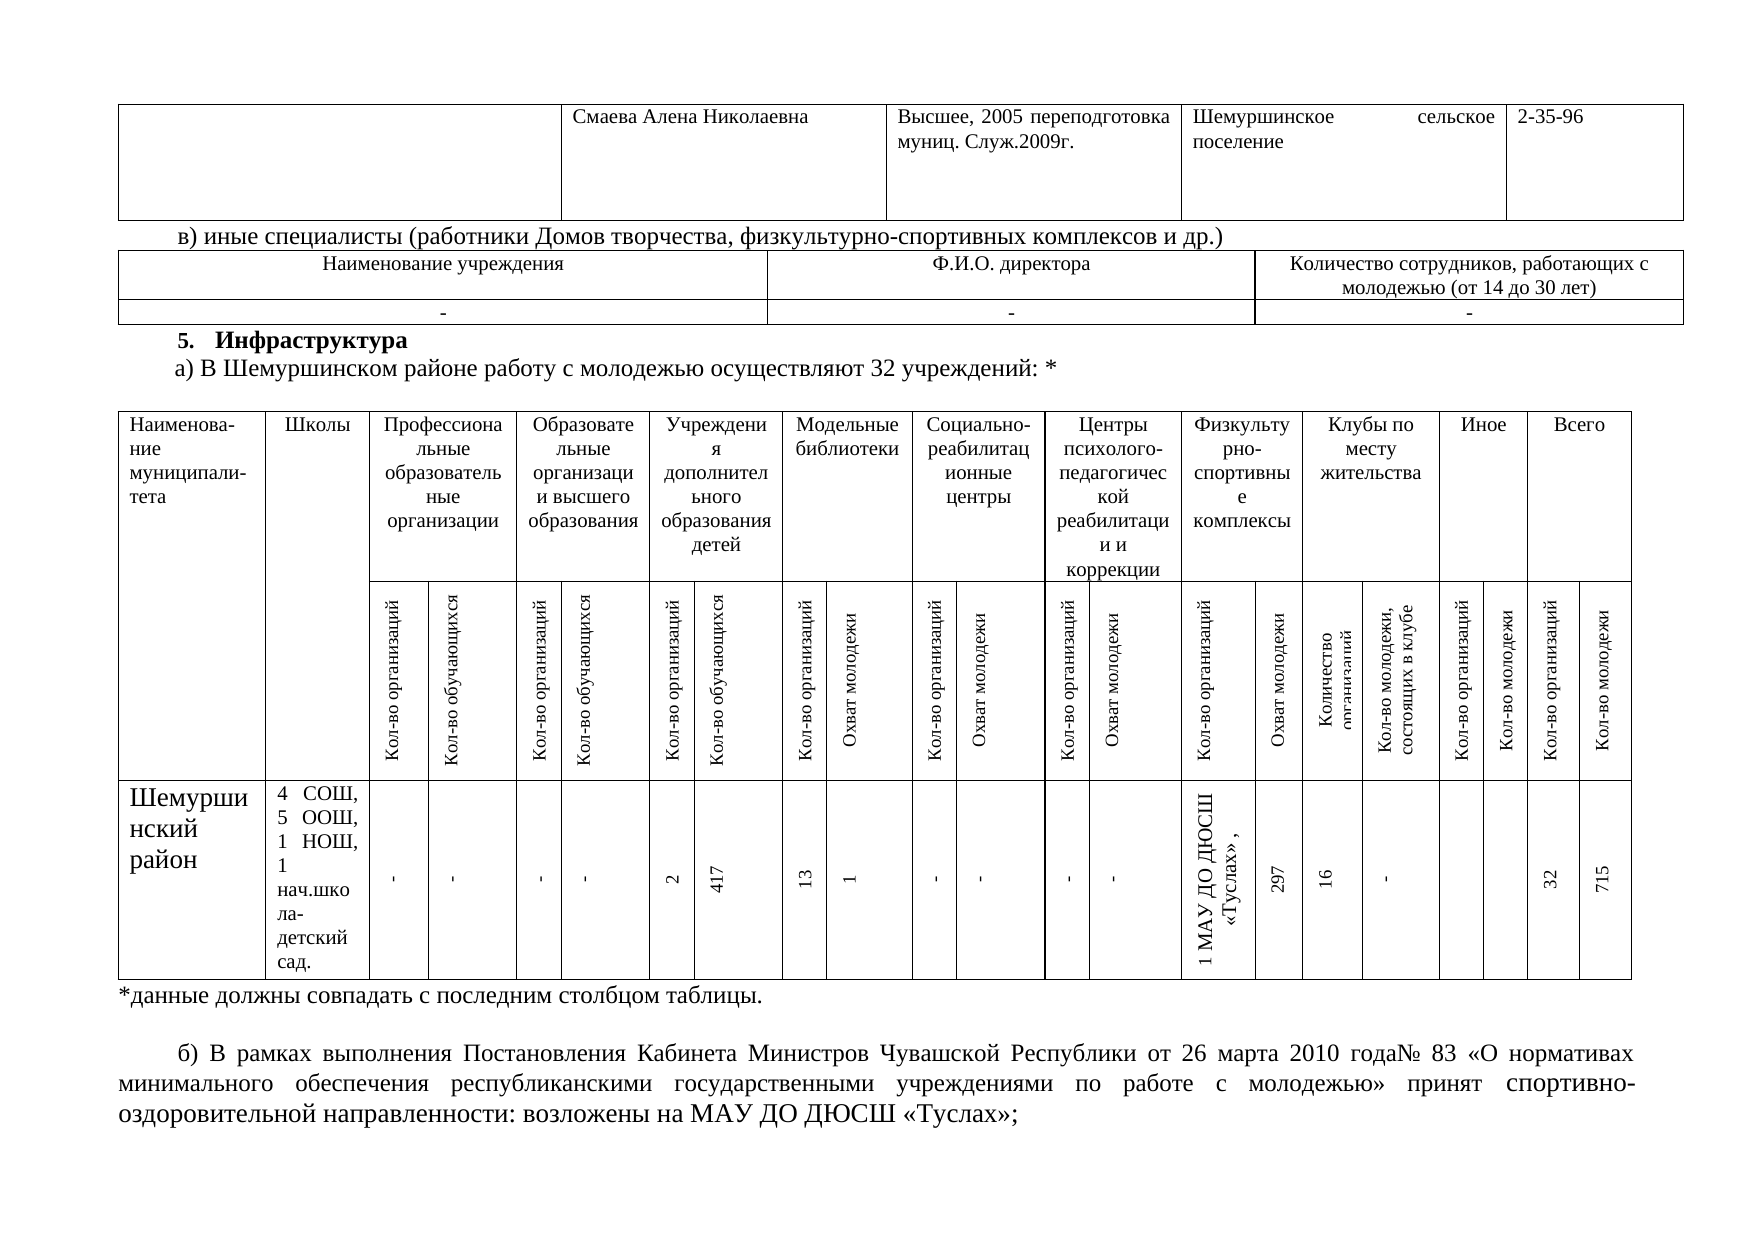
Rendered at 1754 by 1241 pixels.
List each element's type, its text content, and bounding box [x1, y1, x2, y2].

table_cell - [1046, 781, 1089, 979]
table_cell 1 [827, 781, 912, 979]
table_cell - [1256, 300, 1683, 324]
table_header Иное [1440, 412, 1527, 581]
table_header Социально-реабилитационные центры [913, 412, 1044, 581]
table_cell [119, 105, 561, 220]
table_cell [1484, 781, 1527, 979]
table_cell Кол-во организаций [1182, 582, 1255, 780]
table_cell Кол-во организаций [370, 582, 428, 780]
table_cell Шемуршинское сельское поселение [1182, 105, 1506, 220]
table_cell 2 [650, 781, 694, 979]
table_header Всего [1528, 412, 1631, 581]
table_cell 32 [1528, 781, 1579, 979]
table_header Центры психолого-педагогической реабилитации и коррекции [1046, 412, 1181, 581]
text в) иные специалисты (работники Домов творчества, физкультурно-спортивных комплексов и др.) [118, 221, 1636, 249]
table_cell Охват молодежи [1256, 582, 1302, 780]
table_cell Кол-во организаций [650, 582, 694, 780]
table_cell - [562, 781, 649, 979]
table_cell Кол-во организаций [1440, 582, 1483, 780]
table_header Физкультурно-спортивные комплексы [1182, 412, 1302, 581]
table_cell 4 СОШ, 5 ООШ, 1 НОШ, 1 нач.школа-детский сад. [266, 781, 369, 979]
table_cell Кол-во молодежи [1484, 582, 1527, 780]
table_header Учреждения дополнительного образования детей [650, 412, 782, 581]
table_header Наименова-ние муниципали-тета [119, 412, 265, 780]
list Инфраструктура [177, 325, 1636, 353]
text б) В рамках выполнения Постановления Кабинета Министров Чувашской Республики от 26 марта 2010 года№ 83 «О нормативах минимального обеспечения республиканскими государственными учреждениями по работе с молодежью» принят спортивно-оздоровительной направленности: возложены на МАУ ДО ДЮСШ «Туслах»; [118, 1038, 1636, 1129]
table_cell Охват молодежи [957, 582, 1044, 780]
table_header Количество сотрудников, работающих с молодежью (от 14 до 30 лет) [1256, 251, 1683, 299]
table_cell 715 [1580, 781, 1631, 979]
table_cell Количество организаций [1303, 582, 1362, 780]
table_cell Кол-во обучающихся [695, 582, 782, 780]
table_header Ф.И.О. директора [768, 251, 1254, 299]
table_cell Кол-во организаций [1528, 582, 1579, 780]
table_cell Кол-во обучающихся [429, 582, 516, 780]
table_cell - [429, 781, 516, 979]
table_cell 16 [1303, 781, 1362, 979]
text а) В Шемуршинском районе работу с молодежью осуществляют 32 учреждений: * [118, 353, 1636, 382]
table_cell Шемуршинский район [119, 781, 265, 979]
table_cell 13 [783, 781, 826, 979]
table_cell 1 МАУ ДО ДЮСШ «Туслах» , [1182, 781, 1255, 979]
table_header Модельные библиотеки [783, 412, 912, 581]
table_cell - [119, 300, 767, 324]
table_cell Кол-во организаций [783, 582, 826, 780]
table_cell Охват молодежи [827, 582, 912, 780]
table_cell - [370, 781, 428, 979]
table_cell 2-35-96 [1507, 105, 1683, 220]
table_cell Кол-во организаций [913, 582, 956, 780]
table_header Образовательные организации высшего образования [517, 412, 649, 581]
table_cell - [1363, 781, 1439, 979]
table_cell 297 [1256, 781, 1302, 979]
table_cell [1440, 781, 1483, 979]
table_cell Смаева Алена Николаевна [562, 105, 886, 220]
table_header Школы [266, 412, 369, 780]
table_cell Кол-во организаций [517, 582, 561, 780]
table_cell - [768, 300, 1254, 324]
table_cell - [517, 781, 561, 979]
table_cell Кол-во организаций [1046, 582, 1089, 780]
table_header Наименование учреждения [119, 251, 767, 299]
table_cell Охват молодежи [1090, 582, 1181, 780]
table_cell Высшее, 2005 переподготовка муниц. Служ.2009г. [887, 105, 1181, 220]
table_cell - [1090, 781, 1181, 979]
table_cell - [913, 781, 956, 979]
table_cell 417 [695, 781, 782, 979]
table_cell Кол-во обучающихся [562, 582, 649, 780]
table_cell Кол-во молодежи [1580, 582, 1631, 780]
text *данные должны совпадать с последним столбцом таблицы. [118, 980, 1636, 1009]
table_header Профессиональные образовательные организации [370, 412, 516, 581]
table_cell - [957, 781, 1044, 979]
table_header Клубы по месту жительства [1303, 412, 1439, 581]
table_cell Кол-во молодежи, состоящих в клубе [1363, 582, 1439, 780]
